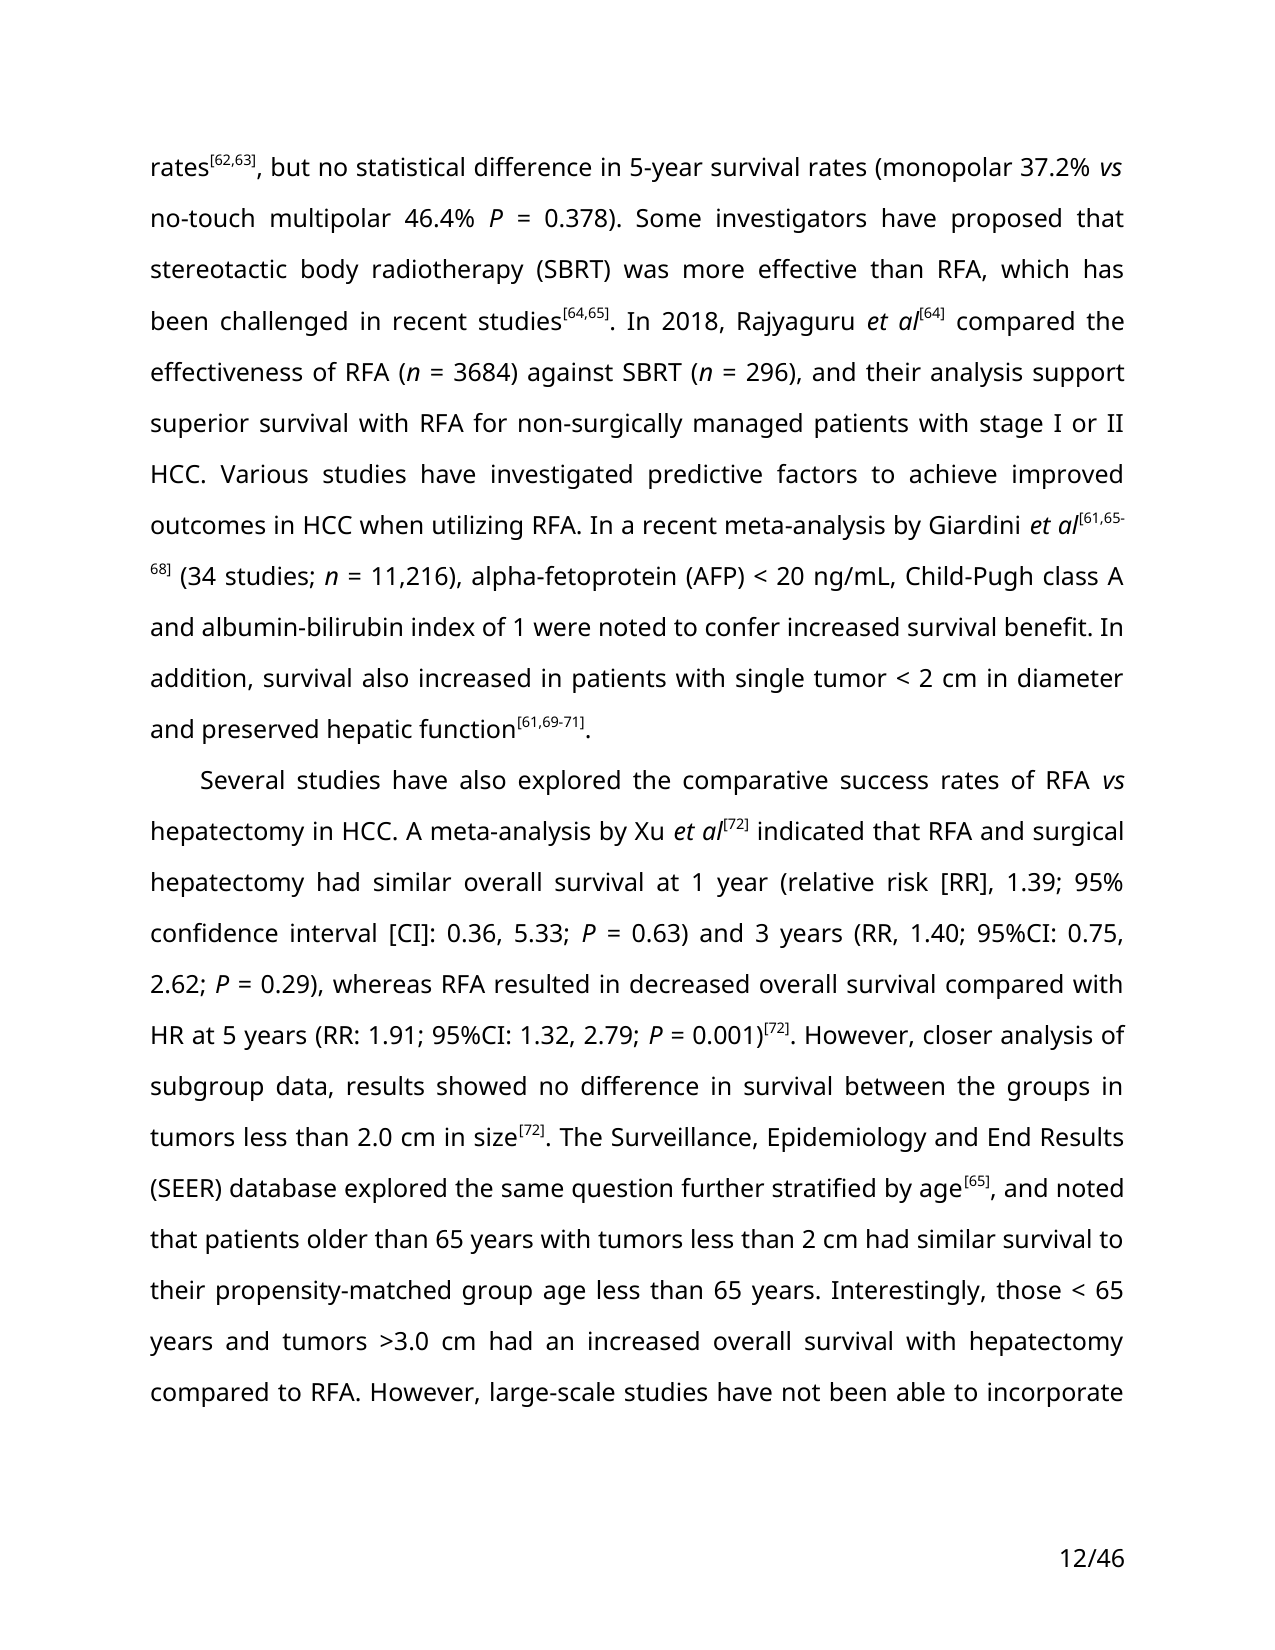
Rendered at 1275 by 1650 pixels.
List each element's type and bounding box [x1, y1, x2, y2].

text [150, 762, 1125, 1409]
text [150, 150, 1125, 746]
